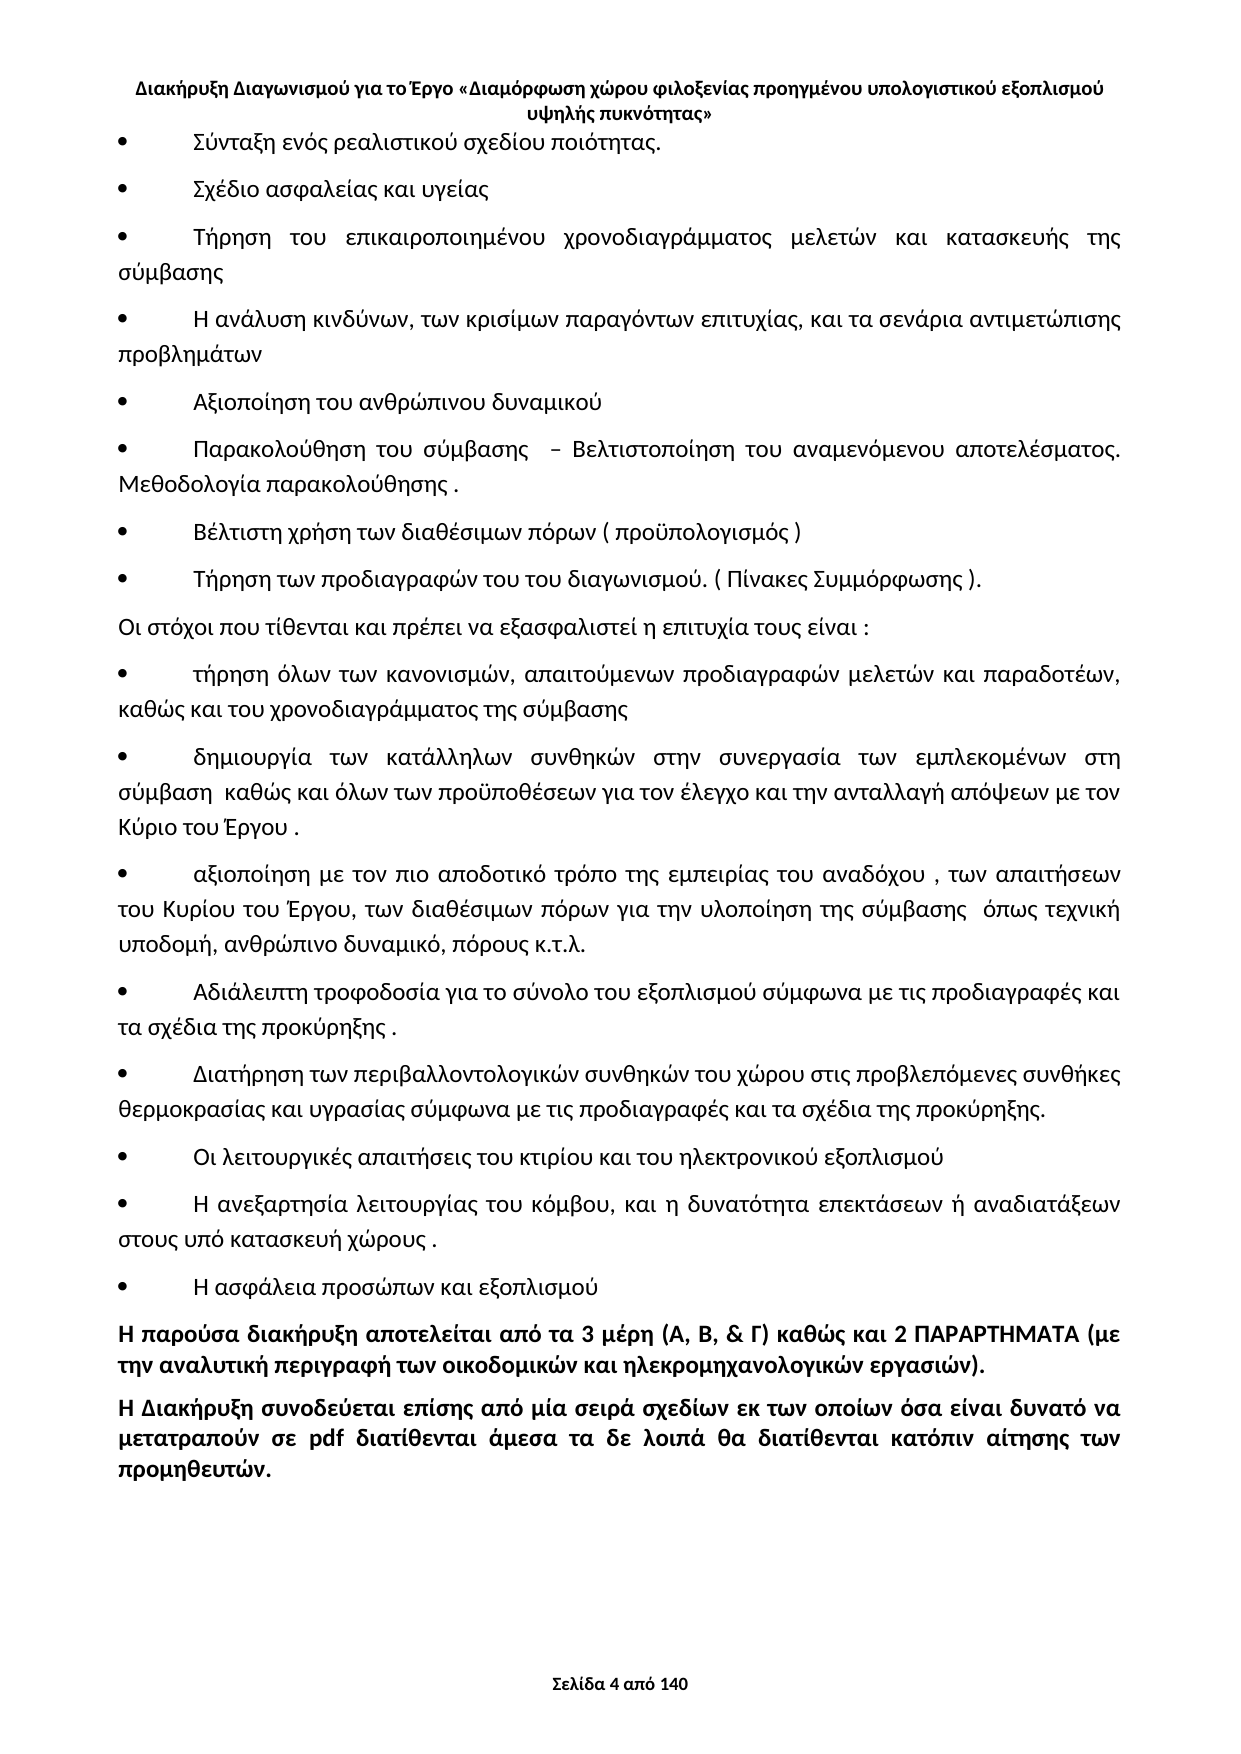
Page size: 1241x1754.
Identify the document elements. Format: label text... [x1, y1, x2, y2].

list Παρακολούθηση του σύμβασης – Βελτιστοποίηση του αναμενόμενου αποτελέσματος. Μεθοδολογία παρακολούθησης . [118, 433, 1122, 499]
list τήρηση όλων των κανονισμών, απαιτούμενων προδιαγραφών μελετών και παραδοτέων, καθώς και του χρονοδιαγράμματος της σύμβασης [118, 658, 1122, 724]
list Βέλτιστη χρήση των διαθέσιμων πόρων ( προϋπολογισμός ) [118, 516, 1122, 546]
list δημιουργία των κατάλληλων συνθηκών στην συνεργασία των εμπλεκομένων στη σύμβαση καθώς και όλων των προϋποθέσεων για τον έλεγχο και την ανταλλαγή απόψεων με τον Κύριο του Έργου . [118, 741, 1122, 841]
list αξιοποίηση με τον πιο αποδοτικό τρόπο της εμπειρίας του αναδόχου , των απαιτήσεων του Κυρίου του Έργου, των διαθέσιμων πόρων για την υλοποίηση της σύμβασης όπως τεχνική υποδομή, ανθρώπινο δυναμικό, πόρους κ.τ.λ. [118, 858, 1122, 959]
text H παρούσα διακήρυξη αποτελείται από τα 3 μέρη (Α, Β, & Γ) καθώς και 2 ΠΑΡΑΡΤΗΜΑΤΑ (με την αναλυτική περιγραφή των οικοδομικών και ηλεκρομηχανολογικών εργασιών). [118, 1318, 1122, 1379]
list Σχέδιο ασφαλείας και υγείας [118, 173, 1122, 204]
list Σύνταξη ενός ρεαλιστικού σχεδίου ποιότητας. [118, 126, 1122, 156]
text Οι στόχοι που τίθενται και πρέπει να εξασφαλιστεί η επιτυχία τους είναι : [118, 611, 1122, 641]
list H ανεξαρτησία λειτουργίας του κόμβου, και η δυνατότητα επεκτάσεων ή αναδιατάξεων στους υπό κατασκευή χώρους . [118, 1188, 1122, 1254]
list Οι λειτουργικές απαιτήσεις του κτιρίου και του ηλεκτρονικού εξοπλισμού [118, 1141, 1122, 1171]
list Τήρηση των προδιαγραφών του του διαγωνισμού. ( Πίνακες Συμμόρφωσης ). [118, 563, 1122, 594]
list Η ασφάλεια προσώπων και εξοπλισμού [118, 1271, 1122, 1301]
text Η Διακήρυξη συνοδεύεται επίσης από μία σειρά σχεδίων εκ των οποίων όσα είναι δυνατό να μετατραπούν σε pdf διατίθενται άμεσα τα δε λοιπά θα διατίθενται κατόπιν αίτησης των προμηθευτών. [118, 1392, 1122, 1483]
list Η ανάλυση κινδύνων, των κρισίμων παραγόντων επιτυχίας, και τα σενάρια αντιμετώπισης προβλημάτων [118, 303, 1122, 369]
list Αξιοποίηση του ανθρώπινου δυναμικού [118, 386, 1122, 416]
list Διατήρηση των περιβαλλοντολογικών συνθηκών του χώρου στις προβλεπόμενες συνθήκες θερμοκρασίας και υγρασίας σύμφωνα με τις προδιαγραφές και τα σχέδια της προκύρηξης. [118, 1058, 1122, 1124]
list Τήρηση του επικαιροποιημένου χρονοδιαγράμματος μελετών και κατασκευής της σύμβασης [118, 221, 1122, 286]
list Αδιάλειπτη τροφοδοσία για το σύνολο του εξοπλισμού σύμφωνα με τις προδιαγραφές και τα σχέδια της προκύρηξης . [118, 976, 1122, 1041]
